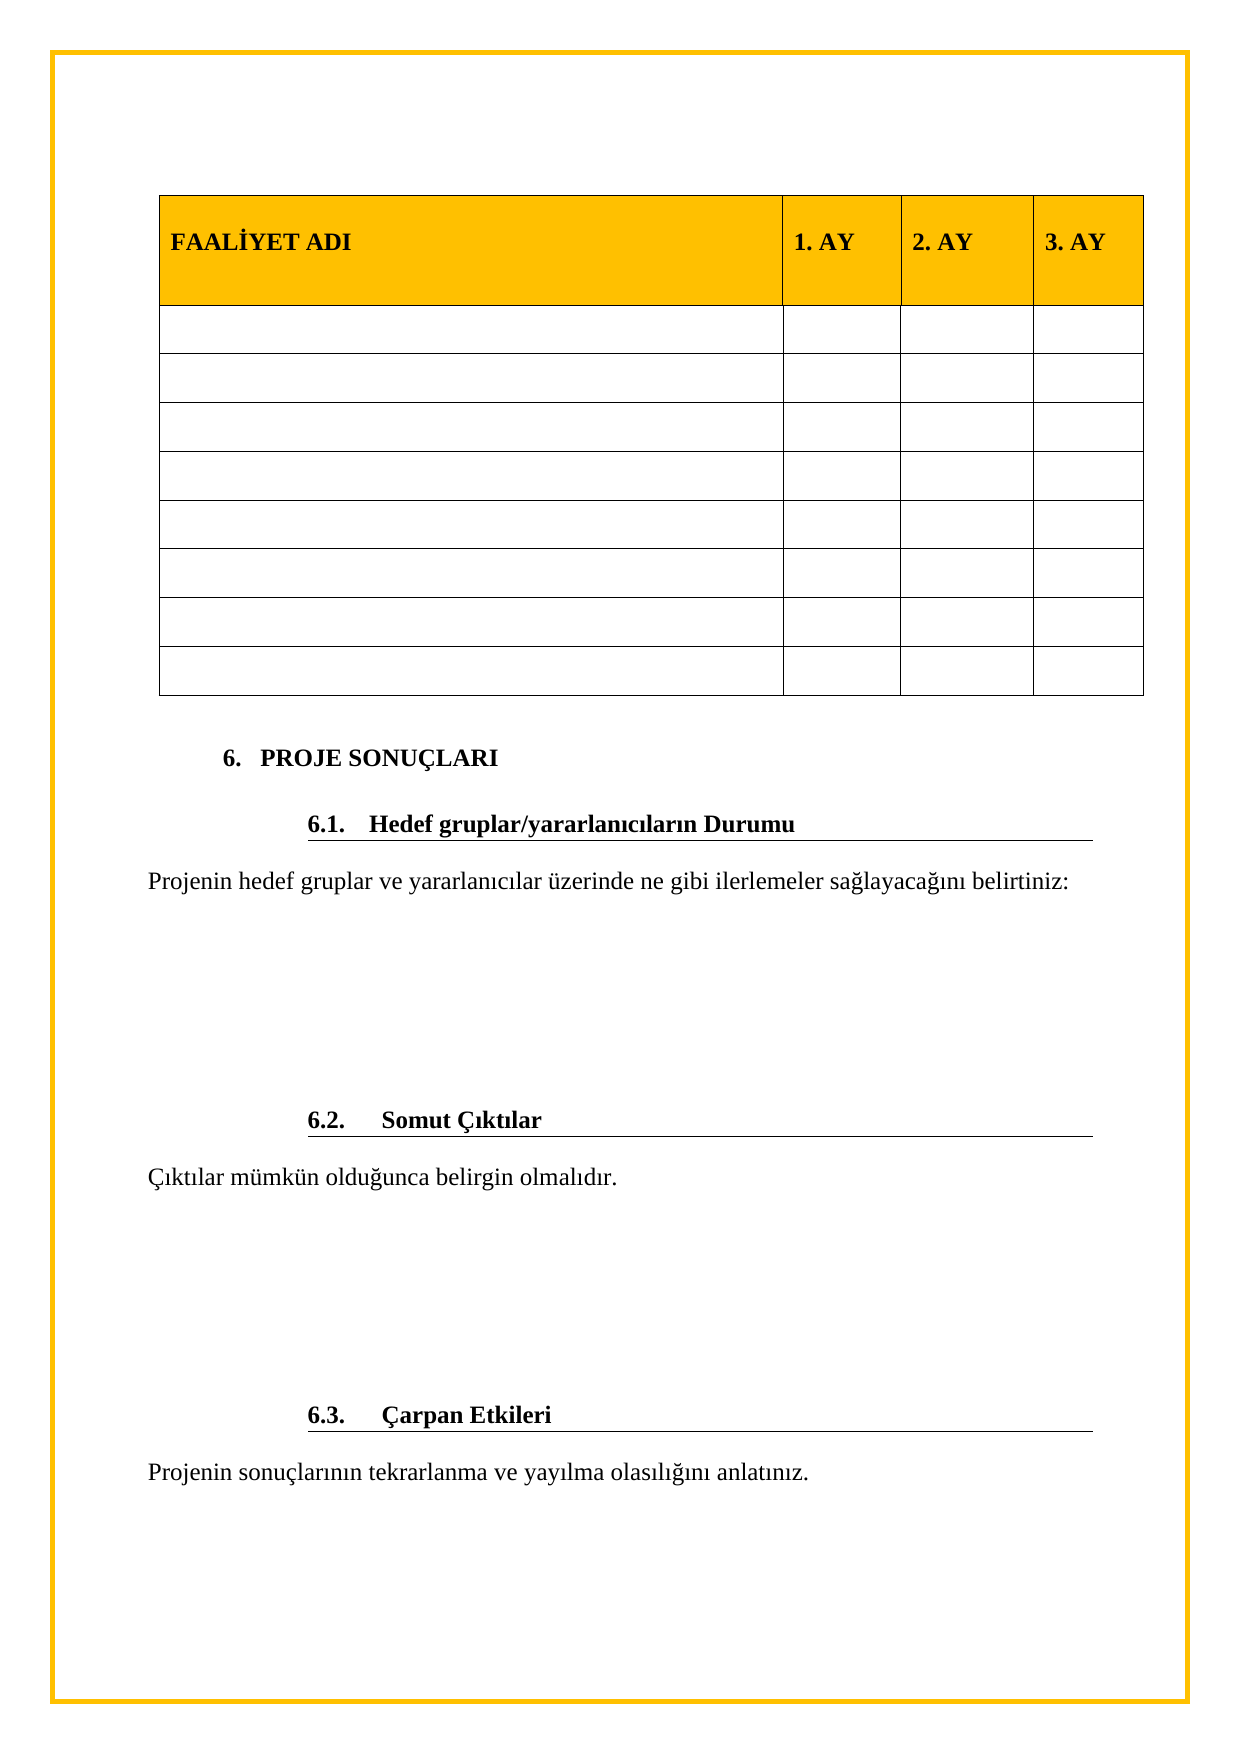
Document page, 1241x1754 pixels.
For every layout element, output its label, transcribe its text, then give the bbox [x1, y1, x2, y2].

list Çarpan Etkileri [307, 1400, 1093, 1432]
list Somut Çıktılar [307, 1105, 1093, 1137]
table_cell [901, 549, 1033, 597]
table_cell [160, 549, 783, 597]
table_cell [901, 598, 1033, 646]
table_cell [160, 354, 783, 402]
table_cell [1034, 403, 1143, 451]
table_cell [1034, 452, 1143, 499]
table_cell [1034, 501, 1143, 548]
table_cell [160, 647, 783, 694]
table_cell [784, 354, 900, 402]
table_header 3. AY [1034, 196, 1143, 305]
table_cell [784, 647, 900, 694]
table_cell [901, 501, 1033, 548]
table_cell [901, 452, 1033, 499]
table_cell [901, 647, 1033, 694]
table_cell [901, 306, 1033, 353]
table_header 2. AY [902, 196, 1033, 305]
table_cell [784, 452, 900, 499]
table_cell [784, 598, 900, 646]
table_cell [784, 501, 900, 548]
text Projenin sonuçlarının tekrarlanma ve yayılma olasılığını anlatınız. [148, 1457, 1093, 1486]
table_cell [901, 354, 1033, 402]
table_cell [160, 403, 783, 451]
table_cell [1034, 647, 1143, 694]
table_header 1. AY [783, 196, 901, 305]
table_cell [160, 501, 783, 548]
table_cell [160, 452, 783, 499]
table_cell [901, 403, 1033, 451]
list Hedef gruplar/yararlanıcıların Durumu [307, 809, 1093, 841]
table_cell [1034, 354, 1143, 402]
table_cell [160, 306, 783, 353]
table_cell [1034, 549, 1143, 597]
table_cell [784, 403, 900, 451]
text Çıktılar mümkün olduğunca belirgin olmalıdır. [148, 1162, 1093, 1191]
table_cell [1034, 598, 1143, 646]
text Projenin hedef gruplar ve yararlanıcılar üzerinde ne gibi ilerlemeler sağlayacağını belirtiniz: [148, 866, 1093, 895]
table_cell [784, 549, 900, 597]
table_cell [784, 306, 900, 353]
list PROJE SONUÇLARI [223, 743, 1093, 772]
table_header FAALİYET ADI [160, 196, 782, 305]
table_cell [160, 598, 783, 646]
table_cell [1034, 306, 1143, 353]
